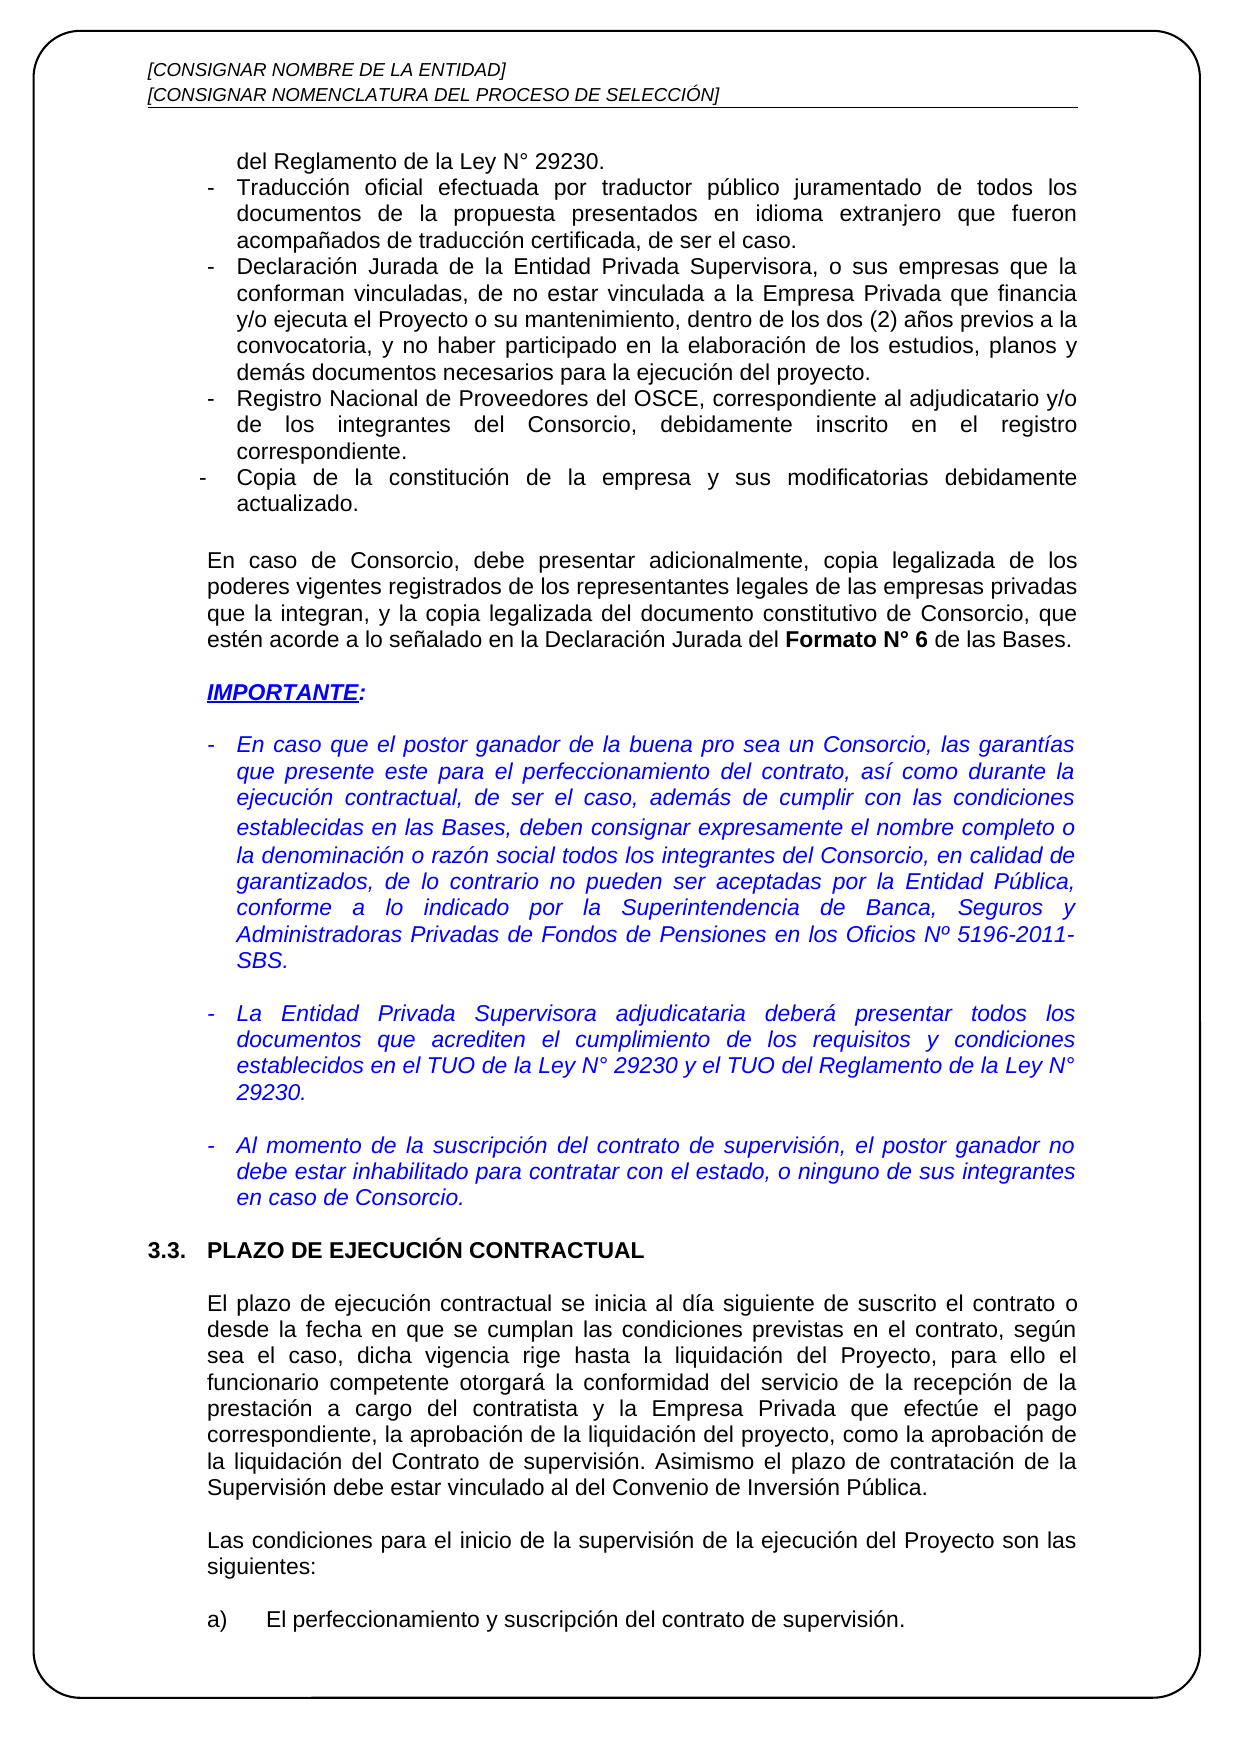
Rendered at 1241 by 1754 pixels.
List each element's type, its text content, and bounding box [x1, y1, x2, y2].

list La Entidad Privada Supervisora adjudicataria deberá presentar todos los documentos que acrediten el cumplimiento de los requisitos y condiciones establecidos en el TUO de la Ley N° 29230 y el TUO del Reglamento de la Ley N° 29230. [207, 1000, 1078, 1105]
list Registro Nacional de Proveedores del OSCE, correspondiente al adjudicatario y/o de los integrantes del Consorcio, debidamente inscrito en el registro correspondiente. [207, 385, 1078, 464]
list Al momento de la suscripción del contrato de supervisión, el postor ganador no debe estar inhabilitado para contratar con el estado, o ninguno de sus integrantes en caso de Consorcio. [207, 1132, 1078, 1211]
list El plazo de ejecución contractual se inicia al día siguiente de suscrito el contrato o desde la fecha en que se cumplan las condiciones previstas en el contrato, según sea el caso, dicha vigencia rige hasta la liquidación del Proyecto, para ello el funcionario competente otorgará la conformidad del servicio de la recepción de la prestación a cargo del contratista y la Empresa Privada que efectúe el pago correspondiente, la aprobación de la liquidación del proyecto, como la aprobación de la liquidación del Contrato de supervisión. Asimismo el plazo de contratación de la Supervisión debe estar vinculado al del Convenio de Inversión Pública. [207, 1290, 1078, 1501]
list Declaración Jurada de la Entidad Privada Supervisora, o sus empresas que la conforman vinculadas, de no estar vinculada a la Empresa Privada que financia y/o ejecuta el Proyecto o su mantenimiento, dentro de los dos (2) años previos a la convocatoria, y no haber participado en la elaboración de los estudios, planos y demás documentos necesarios para la ejecución del proyecto. [207, 253, 1078, 385]
list Traducción oficial efectuada por traductor público juramentado de todos los documentos de la propuesta presentados en idioma extranjero que fueron acompañados de traducción certificada, de ser el caso. [207, 174, 1078, 253]
list En caso que el postor ganador de la buena pro sea un Consorcio, las garantías que presente este para el perfeccionamiento del contrato, así como durante la ejecución contractual, de ser el caso, además de cumplir con las condiciones establecidas en las Bases, deben consignar expresamente el nombre completo o la denominación o razón social todos los integrantes del Consorcio, en calidad de garantizados, de lo contrario no pueden ser aceptadas por la Entidad Pública, conforme a lo indicado por la Superintendencia de Banca, Seguros y Administradoras Privadas de Fondos de Pensiones en los Oficios Nº 5196-2011-SBS. [207, 731, 1078, 973]
list Copia de la constitución de la empresa y sus modificatorias debidamente actualizado. [199, 464, 1078, 517]
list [207, 148, 1078, 174]
list Las condiciones para el inicio de la supervisión de la ejecución del Proyecto son las siguientes: [207, 1527, 1078, 1579]
list El perfeccionamiento y suscripción del contrato de supervisión. [207, 1606, 1078, 1632]
text IMPORTANTE: [207, 679, 1078, 705]
list En caso de Consorcio, debe presentar adicionalmente, copia legalizada de los poderes vigentes registrados de los representantes legales de las empresas privadas que la integran, y la copia legalizada del documento constitutivo de Consorcio, que estén acorde a lo señalado en la Declaración Jurada del Formato N° 6 de las Bases. [207, 547, 1078, 652]
list PLAZO DE EJECUCIÓN CONTRACTUAL [148, 1237, 1078, 1263]
